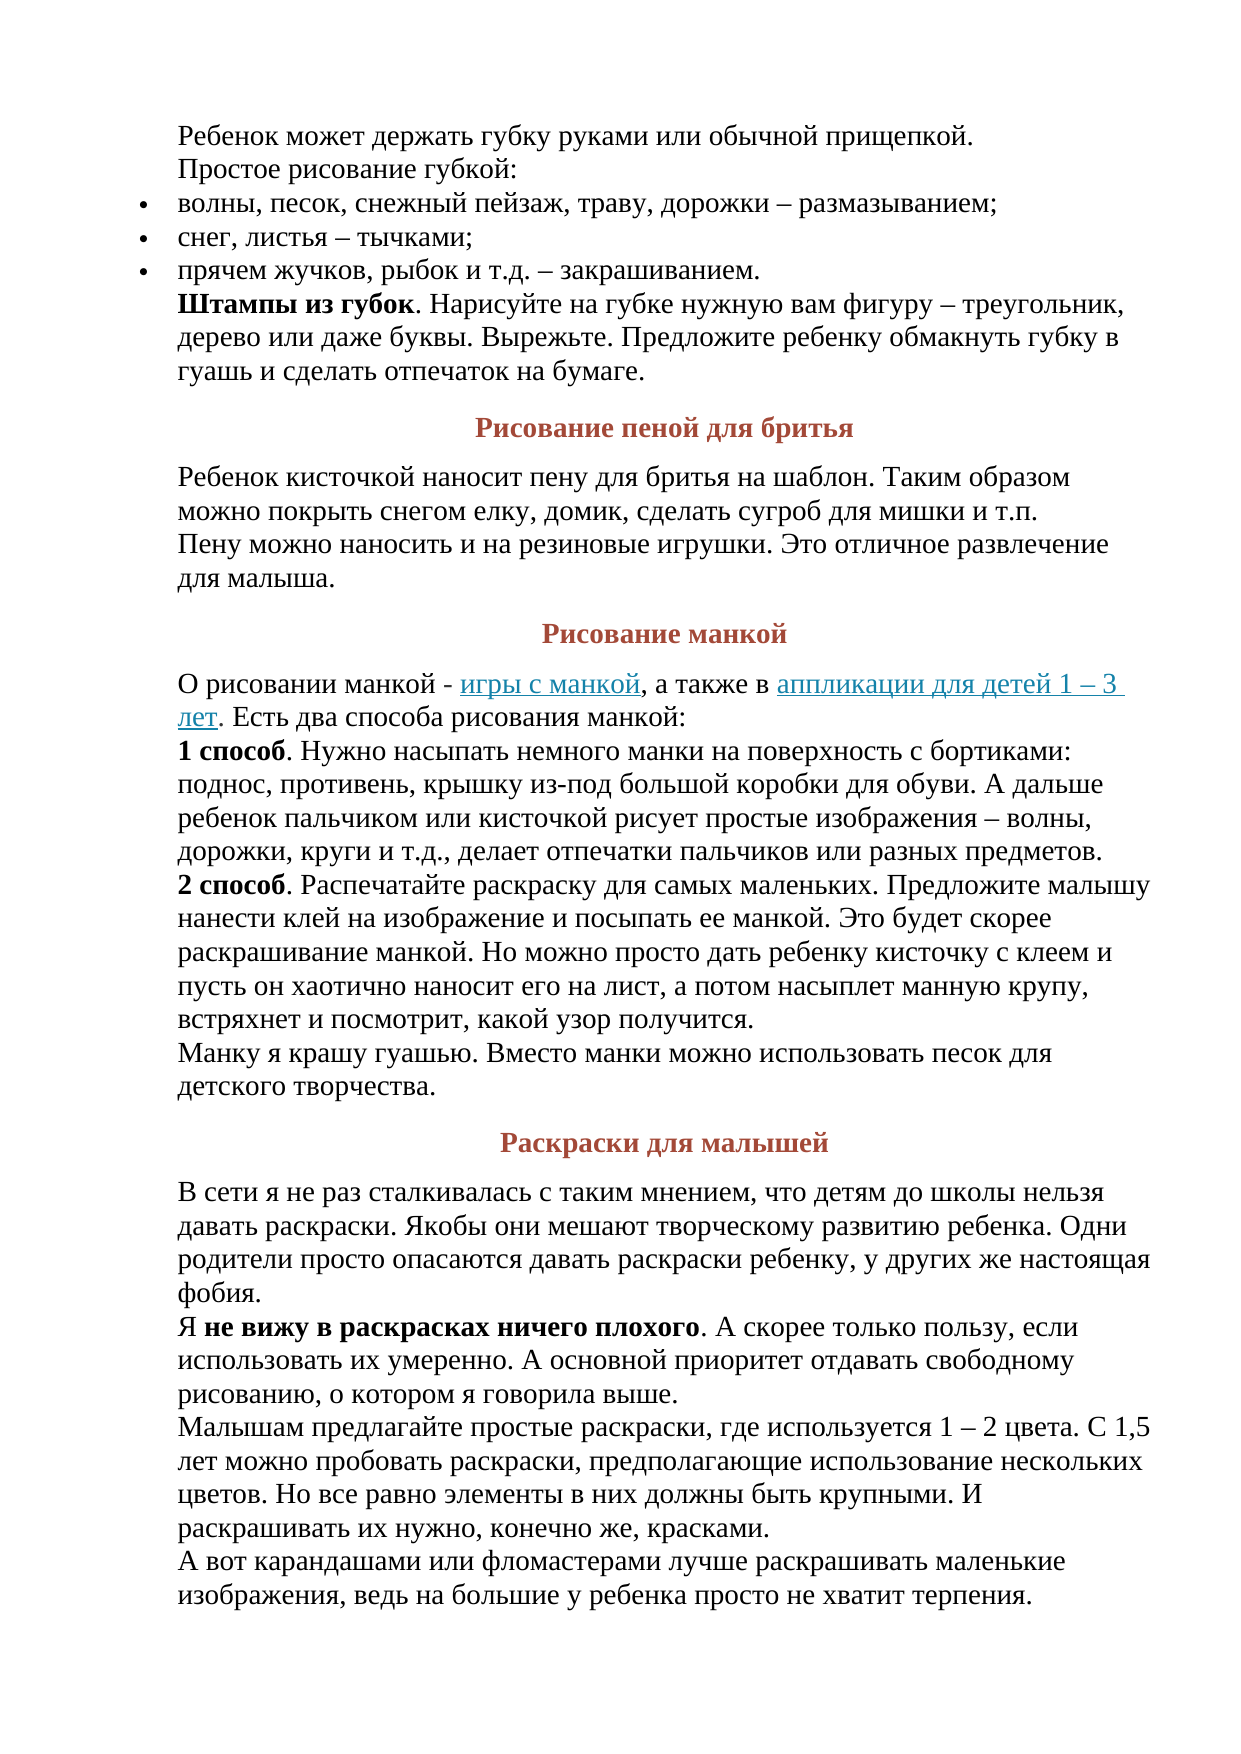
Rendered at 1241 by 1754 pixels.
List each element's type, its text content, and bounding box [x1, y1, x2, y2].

text В сети я не раз сталкивалась с таким мнением, что детям до школы нельзя давать раскраски. Якобы они мешают творческому развитию ребенка. Одни родители просто опасаются давать раскраски ребенку, у других же настоящая фобия. [177, 1174, 1152, 1309]
text Простое рисование губкой: [177, 152, 1152, 185]
text Ребенок может держать губку руками или обычной прищепкой. [177, 118, 1152, 152]
text 2 способ. Распечатайте раскраску для самых маленьких. Предложите малышу нанести клей на изображение и посыпать ее манкой. Это будет скорее раскрашивание манкой. Но можно просто дать ребенку кисточку с клеем и пусть он хаотично наносит его на лист, а потом насыплет манную крупу, встряхнет и посмотрит, какой узор получится. [177, 867, 1152, 1035]
list снег, листья – тычками; [140, 219, 1152, 252]
subtitle Рисование пеной для бритья [177, 410, 1152, 443]
text Штампы из губок. Нарисуйте на губке нужную вам фигуру – треугольник, дерево или даже буквы. Вырежьте. Предложите ребенку обмакнуть губку в гуашь и сделать отпечаток на бумаге. [177, 286, 1152, 386]
text Малышам предлагайте простые раскраски, где используется 1 – 2 цвета. С 1,5 лет можно пробовать раскраски, предполагающие использование нескольких цветов. Но все равно элементы в них должны быть крупными. И раскрашивать их нужно, конечно же, красками. [177, 1409, 1152, 1543]
list прячем жучков, рыбок и т.д. – закрашиванием. [140, 252, 1152, 286]
text 1 способ. Нужно насыпать немного манки на поверхность с бортиками: поднос, противень, крышку из-под большой коробки для обуви. А дальше ребенок пальчиком или кисточкой рисует простые изображения – волны, дорожки, круги и т.д., делает отпечатки пальчиков или разных предметов. [177, 733, 1152, 867]
subtitle Рисование манкой [177, 617, 1152, 650]
text О рисовании манкой - игры с манкой, а также в аппликации для детей 1 – 3 лет. Есть два способа рисования манкой: [177, 666, 1152, 733]
subtitle Раскраски для малышей [177, 1125, 1152, 1159]
text Ребенок кисточкой наносит пену для бритья на шаблон. Таким образом можно покрыть снегом елку, домик, сделать сугроб для мишки и т.п. [177, 459, 1152, 526]
list волны, песок, снежный пейзаж, траву, дорожки – размазыванием; [140, 185, 1152, 219]
text Манку я крашу гуашью. Вместо манки можно использовать песок для детского творчества. [177, 1035, 1152, 1102]
text Пену можно наносить и на резиновые игрушки. Это отличное развлечение для малыша. [177, 526, 1152, 593]
text Я не вижу в раскрасках ничего плохого. А скорее только пользу, если использовать их умеренно. А основной приоритет отдавать свободному рисованию, о котором я говорила выше. [177, 1309, 1152, 1409]
text А вот карандашами или фломастерами лучше раскрашивать маленькие изображения, ведь на большие у ребенка просто не хватит терпения. [177, 1543, 1152, 1611]
